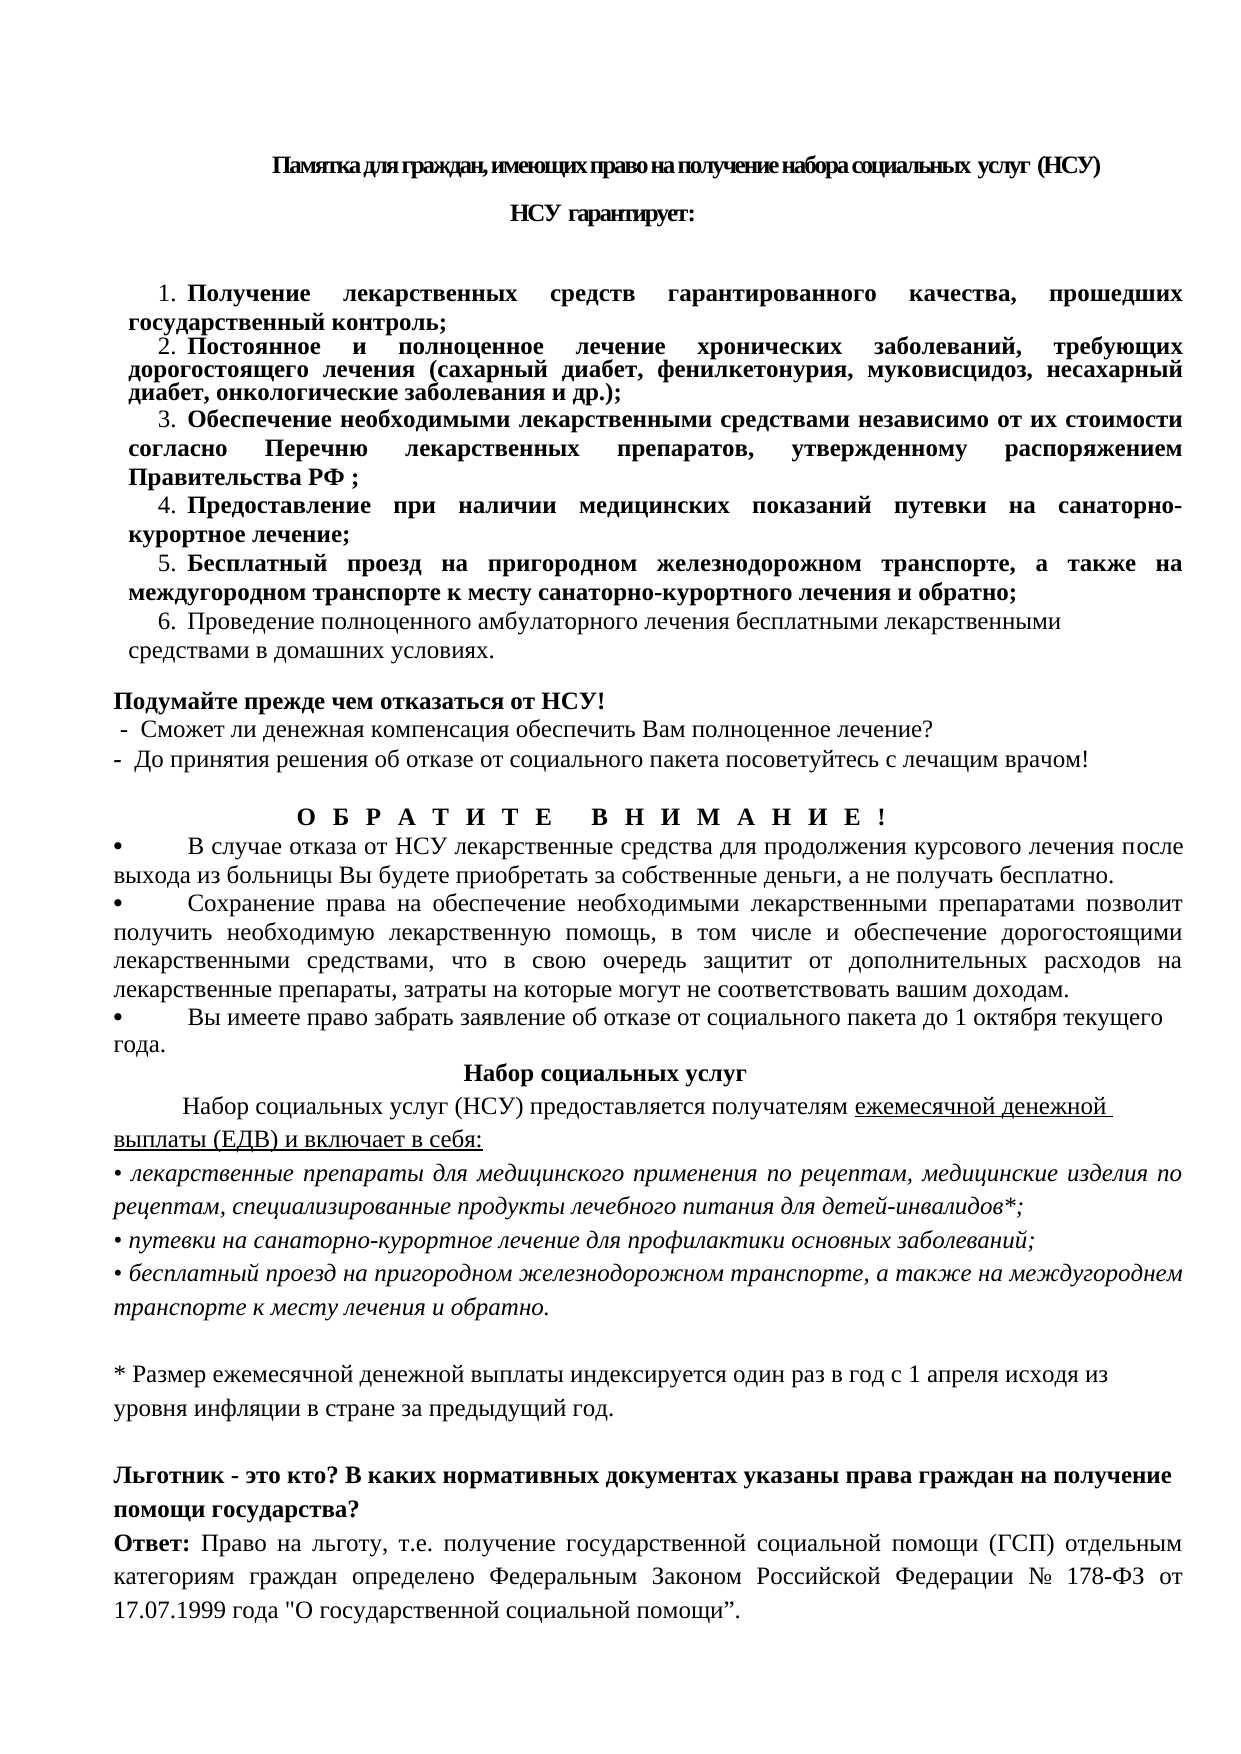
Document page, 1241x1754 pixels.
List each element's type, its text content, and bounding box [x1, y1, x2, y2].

list Сохранение права на обеспечение необходимыми лекарственными препаратами позволит получить необходимую лекарственную помощь, в том числе и обеспечение дорогостоящими лекарственными средствами, что в свою очередь защитит от дополнительных расходов на лекарственные препараты, затраты на которые могут не соответствовать вашим доходам. [113, 889, 1183, 1003]
text Подумайте прежде чем отказаться от НСУ! [113, 689, 1183, 714]
text • лекарственные препараты для медицинского применения по рецептам, медицинские изделия по рецептам, специализированные продукты лечебного питания для детей-инвалидов*; [113, 1154, 1183, 1221]
list Постоянное и полноценное лечение хронических заболеваний, требующих дорогостоящего лечения (сахарный диабет, фенилкетонурия, муковисцидоз, несахарный диабет, онкологические заболевания и др.); [128, 336, 1183, 405]
list Получение лекарственных средств гарантированного качества, прошедших государственный контроль; [128, 278, 1183, 336]
list Предоставление при наличии медицинских показаний путевки на санаторно- курортное лечение; [128, 491, 1183, 549]
text Набор социальных услуг [113, 1058, 1183, 1087]
list Проведение полноценного амбулаторного лечения бесплатными лекарственными средствами в домашних условиях. [128, 607, 1183, 664]
text - До принятия решения об отказе от социального пакета посоветуйтесь с лечащим врачом! [113, 744, 1183, 773]
text • путевки на санаторно-курортное лечение для профилактики основных заболеваний; [113, 1221, 1183, 1255]
text Льготник - это кто? В каких нормативных документах указаны права граждан на получение помощи государства? [113, 1457, 1183, 1524]
list Обеспечение необходимыми лекарственными средствами независимо от их стоимости согласно Перечню лекарственных препаратов, утвержденному распоряжением Правительства РФ ; [128, 405, 1183, 491]
text НСУ гарантирует: [113, 183, 1183, 231]
text Памятка для граждан, имеющих право на получение набора социальных услуг (НСУ) [113, 136, 1183, 183]
text - Сможет ли денежная компенсация обеспечить Вам полноценное лечение? [113, 714, 1183, 744]
text • бесплатный проезд на пригородном железнодорожном транспорте, а также на междугороднем транспорте к месту лечения и обратно. [113, 1255, 1183, 1322]
list В случае отказа от НСУ лекарственные средства для продолжения курсового лечения после выхода из больницы Вы будете приобретать за собственные деньги, а не получать бесплатно. [113, 831, 1183, 889]
text Ответ: Право на льготу, т.е. получение государственной социальной помощи (ГСП) отдельным категориям граждан определено Федеральным Законом Российской Федерации № 178-ФЗ от 17.07.1999 года "О государственной социальной помощи”. [113, 1524, 1183, 1625]
text ОБРАТИТЕ ВНИМАНИЕ! [113, 802, 1183, 831]
list Вы имеете право забрать заявление об отказе от социального пакета до 1 октября текущего года. [113, 1003, 1183, 1058]
text * Размер ежемесячной денежной выплаты индексируется один раз в год с 1 апреля исходя из уровня инфляции в стране за предыдущий год. [113, 1356, 1183, 1423]
text Набор социальных услуг (НСУ) предоставляется получателям ежемесячной денежной выплаты (ЕДВ) и включает в себя: [113, 1087, 1183, 1154]
list Бесплатный проезд на пригородном железнодорожном транспорте, а также на междугородном транспорте к месту санаторно-курортного лечения и обратно; [128, 549, 1183, 607]
